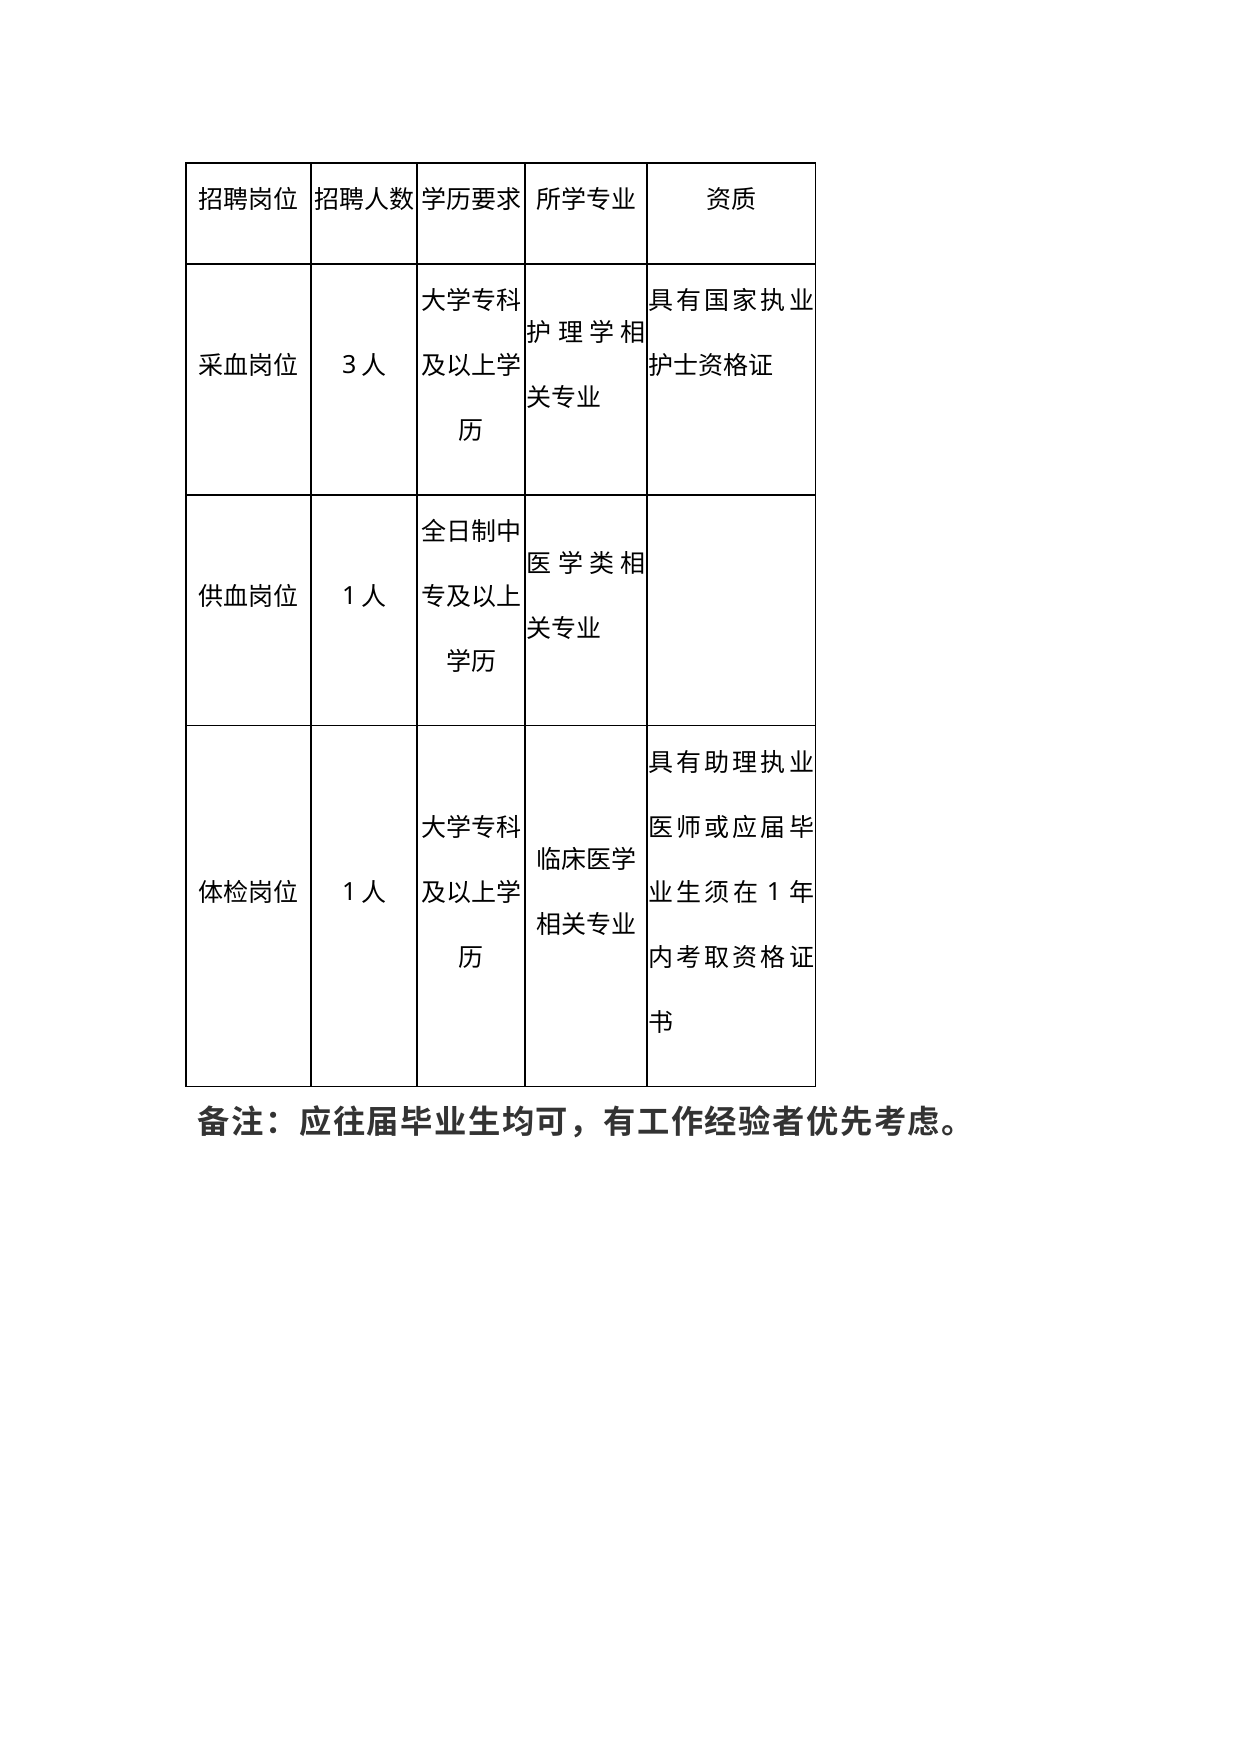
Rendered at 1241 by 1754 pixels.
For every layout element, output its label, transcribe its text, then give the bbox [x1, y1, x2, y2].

table_cell 全日制中专及以上学历 [418, 496, 524, 725]
table_header 学历要求 [418, 164, 524, 263]
table_cell 临床医学相关专业 [526, 726, 646, 1086]
table_cell 具有国家执业护士资格证 [648, 265, 815, 494]
table_header 招聘岗位 [187, 164, 310, 263]
table_cell 医学类相关专业 [526, 496, 646, 725]
table_cell [648, 496, 815, 725]
table_cell 1人 [312, 726, 416, 1086]
table_cell 大学专科及以上学历 [418, 726, 524, 1086]
table_cell 具有助理执业医师或应届毕业生须在1年内考取资格证书 [648, 726, 815, 1086]
table_cell 大学专科及以上学历 [418, 265, 524, 494]
table_cell 采血岗位 [187, 265, 310, 494]
table_header 所学专业 [526, 164, 646, 263]
table_header 资质 [648, 164, 815, 263]
text 备注：应往届毕业生均可，有工作经验者优先考虑。 [187, 1087, 1053, 1152]
table_cell 3人 [312, 265, 416, 494]
table_cell 护理学相关专业 [526, 265, 646, 494]
table_header 招聘人数 [312, 164, 416, 263]
table_cell 1人 [312, 496, 416, 725]
table_cell 体检岗位 [187, 726, 310, 1086]
table_cell 供血岗位 [187, 496, 310, 725]
